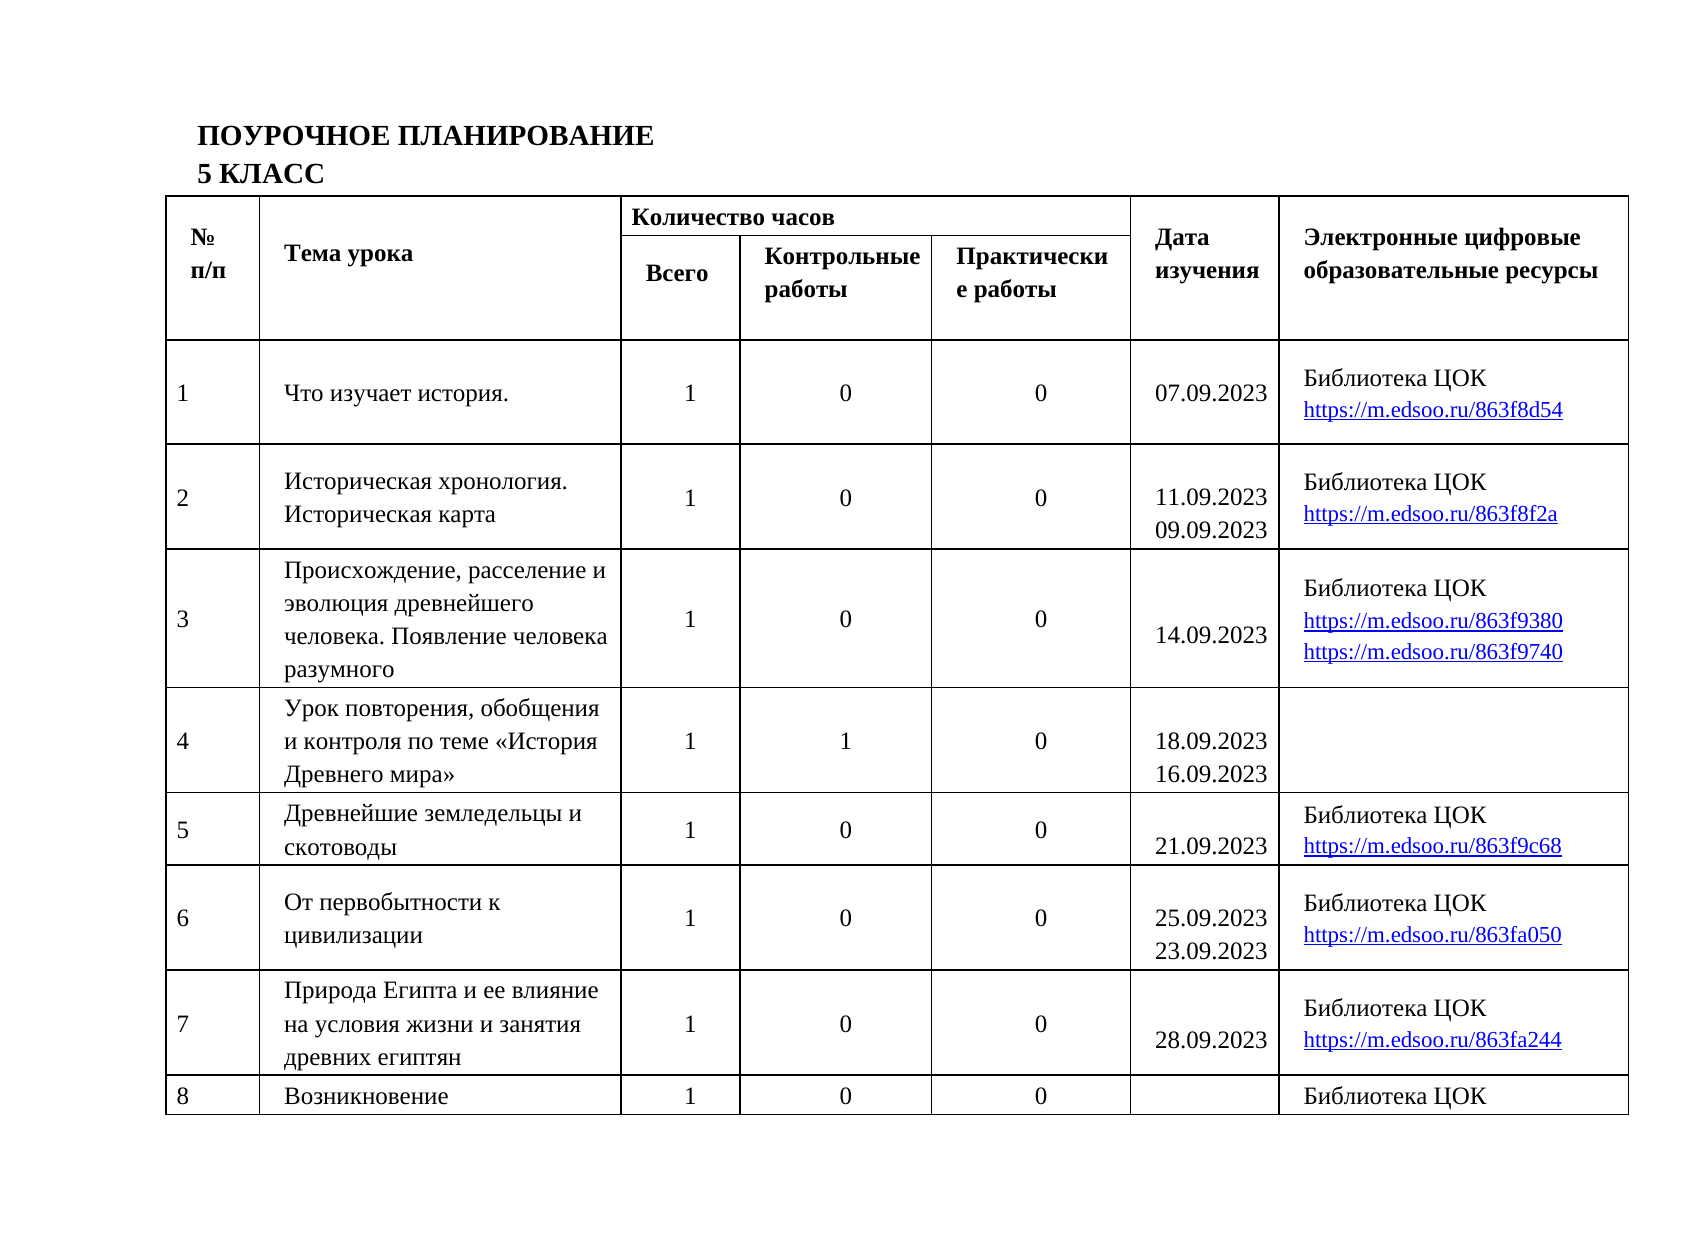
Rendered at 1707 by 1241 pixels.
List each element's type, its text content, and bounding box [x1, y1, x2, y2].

table_cell Всего [622, 236, 739, 339]
table_cell Древнейшие земледельцы и скотоводы [260, 793, 620, 864]
table_cell 0 [741, 1076, 931, 1114]
table_header Электронные цифровые образовательные ресурсы [1280, 197, 1628, 339]
table_cell 0 [932, 866, 1130, 969]
table_cell 1 [622, 793, 739, 864]
table_cell Библиотека ЦОК https://m.edsoo.ru/863f9380 https://m.edsoo.ru/863f9740 [1280, 550, 1628, 686]
text ПОУРОЧНОЕ ПЛАНИРОВАНИЕ [190, 118, 1618, 152]
table_cell Историческая хронология. Историческая карта [260, 445, 620, 548]
table_cell 7 [167, 971, 259, 1074]
table_cell 1 [167, 341, 259, 443]
table_cell [1280, 688, 1628, 792]
table_cell 5 [167, 793, 259, 864]
table_cell 0 [741, 866, 931, 969]
table_cell Практические работы [932, 236, 1130, 339]
table_cell Библиотека ЦОК https://m.edsoo.ru/863f8f2a [1280, 445, 1628, 548]
table_cell 8 [167, 1076, 259, 1114]
table_cell 0 [932, 445, 1130, 548]
table_cell 0 [741, 971, 931, 1074]
table_cell 3 [167, 550, 259, 686]
table_cell 0 [741, 793, 931, 864]
table_cell 0 [932, 688, 1130, 792]
table_cell 0 [741, 341, 931, 443]
table_cell 0 [932, 971, 1130, 1074]
table_cell 18.09.2023 16.09.2023 [1131, 688, 1278, 792]
table_cell 21.09.2023 [1131, 793, 1278, 864]
table_header № п/п [167, 197, 259, 339]
table_cell Библиотека ЦОК https://m.edsoo.ru/863fa244 [1280, 971, 1628, 1074]
table_cell Библиотека ЦОК https://m.edsoo.ru/863f9c68 [1280, 793, 1628, 864]
table_cell 0 [932, 550, 1130, 686]
table_cell Контрольные работы [741, 236, 931, 339]
table_cell 1 [622, 866, 739, 969]
table_cell 0 [741, 445, 931, 548]
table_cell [1280, 1076, 1628, 1114]
table_cell 0 [932, 1076, 1130, 1114]
table_cell Природа Египта и ее влияние на условия жизни и занятия древних египтян [260, 971, 620, 1074]
table_cell 14.09.2023 [1131, 550, 1278, 686]
table_cell Урок повторения, обобщения и контроля по теме «История Древнего мира» [260, 688, 620, 792]
table_cell От первобытности к цивилизации [260, 866, 620, 969]
table_cell 07.09.2023 [1131, 341, 1278, 443]
table_cell 11.09.2023 09.09.2023 [1131, 445, 1278, 548]
table_cell Библиотека ЦОК https://m.edsoo.ru/863fa050 [1280, 866, 1628, 969]
table_cell Что изучает история. [260, 341, 620, 443]
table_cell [1131, 1076, 1278, 1114]
table_header Тема урока [260, 197, 620, 339]
table_cell 1 [622, 971, 739, 1074]
table_cell 6 [167, 866, 259, 969]
table_cell 0 [932, 793, 1130, 864]
table_cell 4 [167, 688, 259, 792]
table_cell 1 [622, 550, 739, 686]
table_cell 28.09.2023 [1131, 971, 1278, 1074]
table_cell 1 [622, 688, 739, 792]
table_header Количество часов [622, 197, 1130, 234]
table_cell 1 [741, 688, 931, 792]
table_cell 0 [741, 550, 931, 686]
table_cell 1 [622, 445, 739, 548]
table_cell 25.09.2023 23.09.2023 [1131, 866, 1278, 969]
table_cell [260, 1076, 620, 1114]
table_cell 0 [932, 341, 1130, 443]
table_cell 1 [622, 341, 739, 443]
text 5 КЛАСС [190, 157, 1618, 190]
table_cell Библиотека ЦОК https://m.edsoo.ru/863f8d54 [1280, 341, 1628, 443]
table_cell Происхождение, расселение и эволюция древнейшего человека. Появление человека разумного [260, 550, 620, 686]
table_cell 1 [622, 1076, 739, 1114]
table_header Дата изучения [1131, 197, 1278, 339]
table_cell 2 [167, 445, 259, 548]
